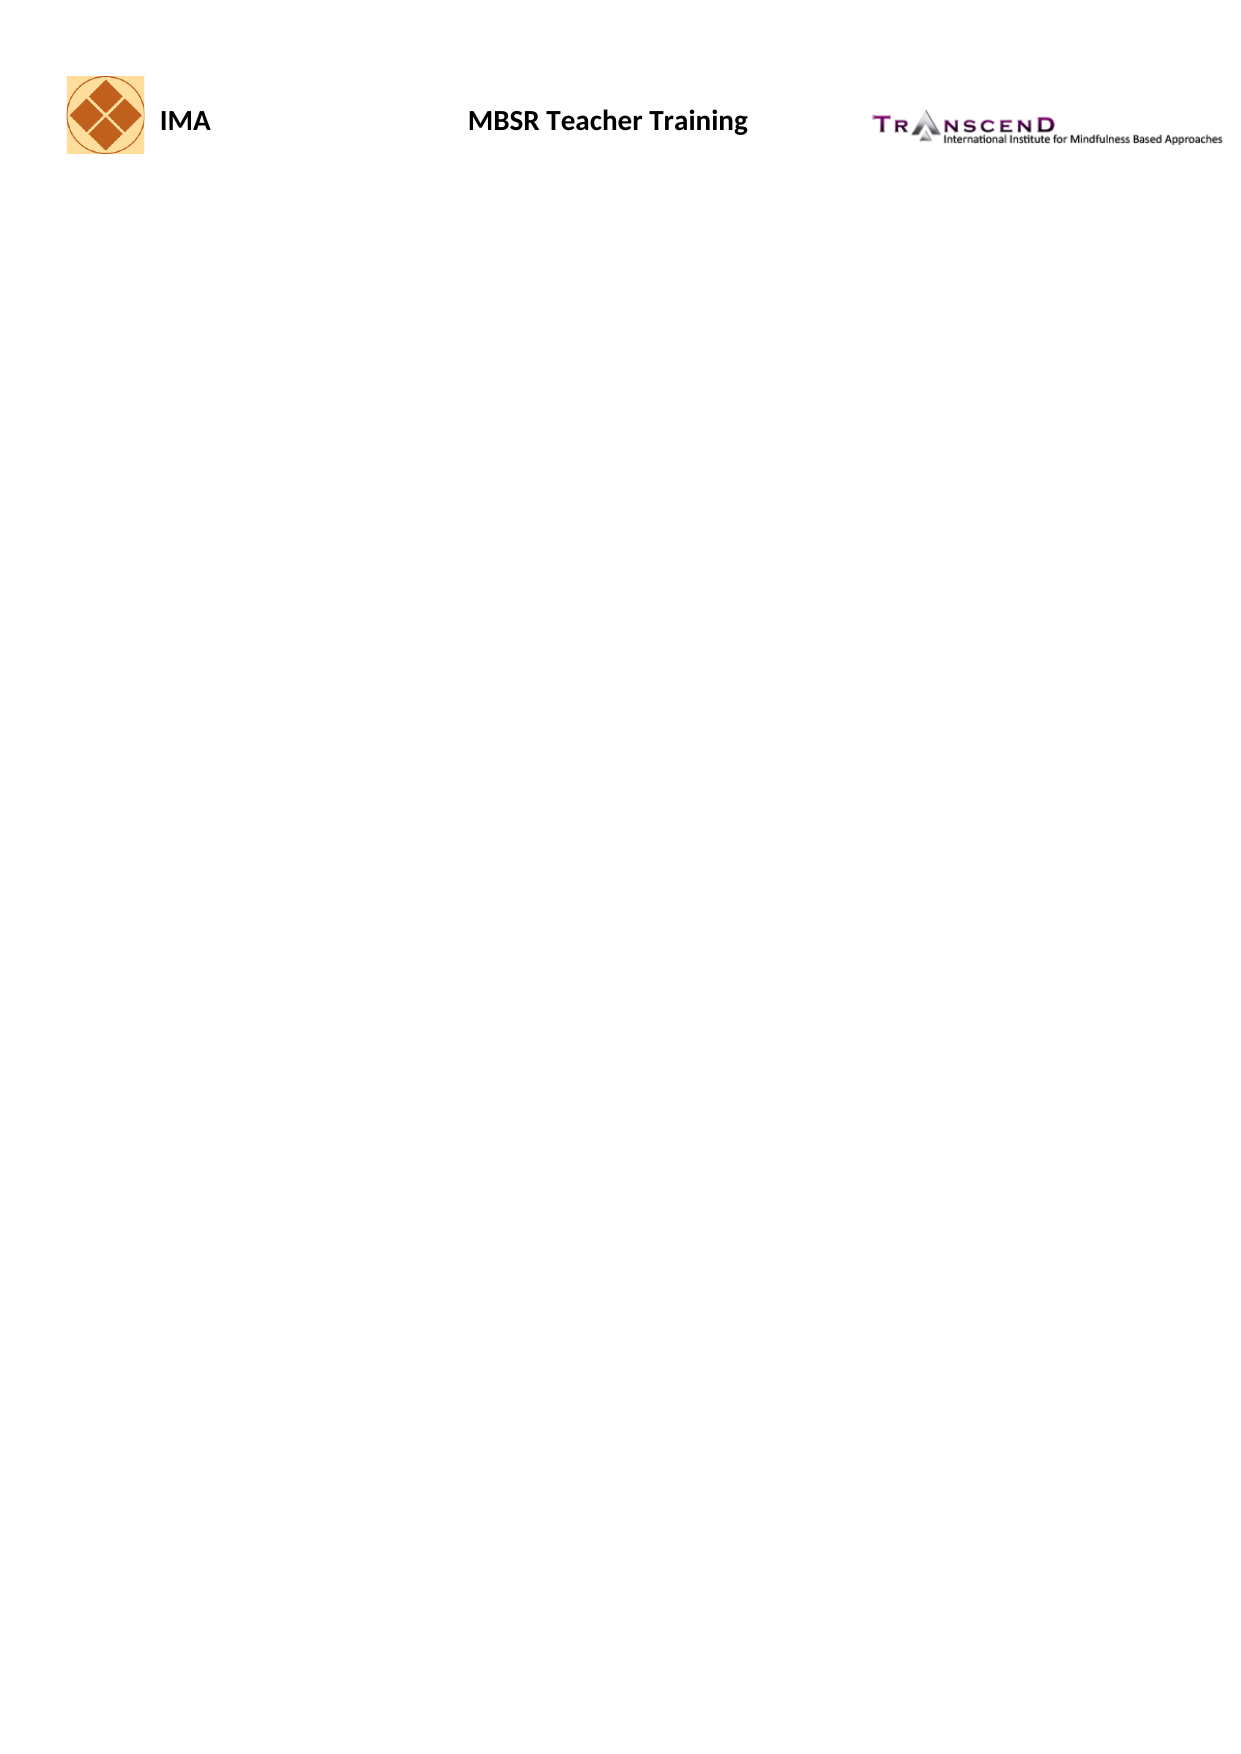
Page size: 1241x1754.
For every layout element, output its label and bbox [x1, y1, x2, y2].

picture [66, 76, 145, 154]
picture [868, 107, 1230, 145]
